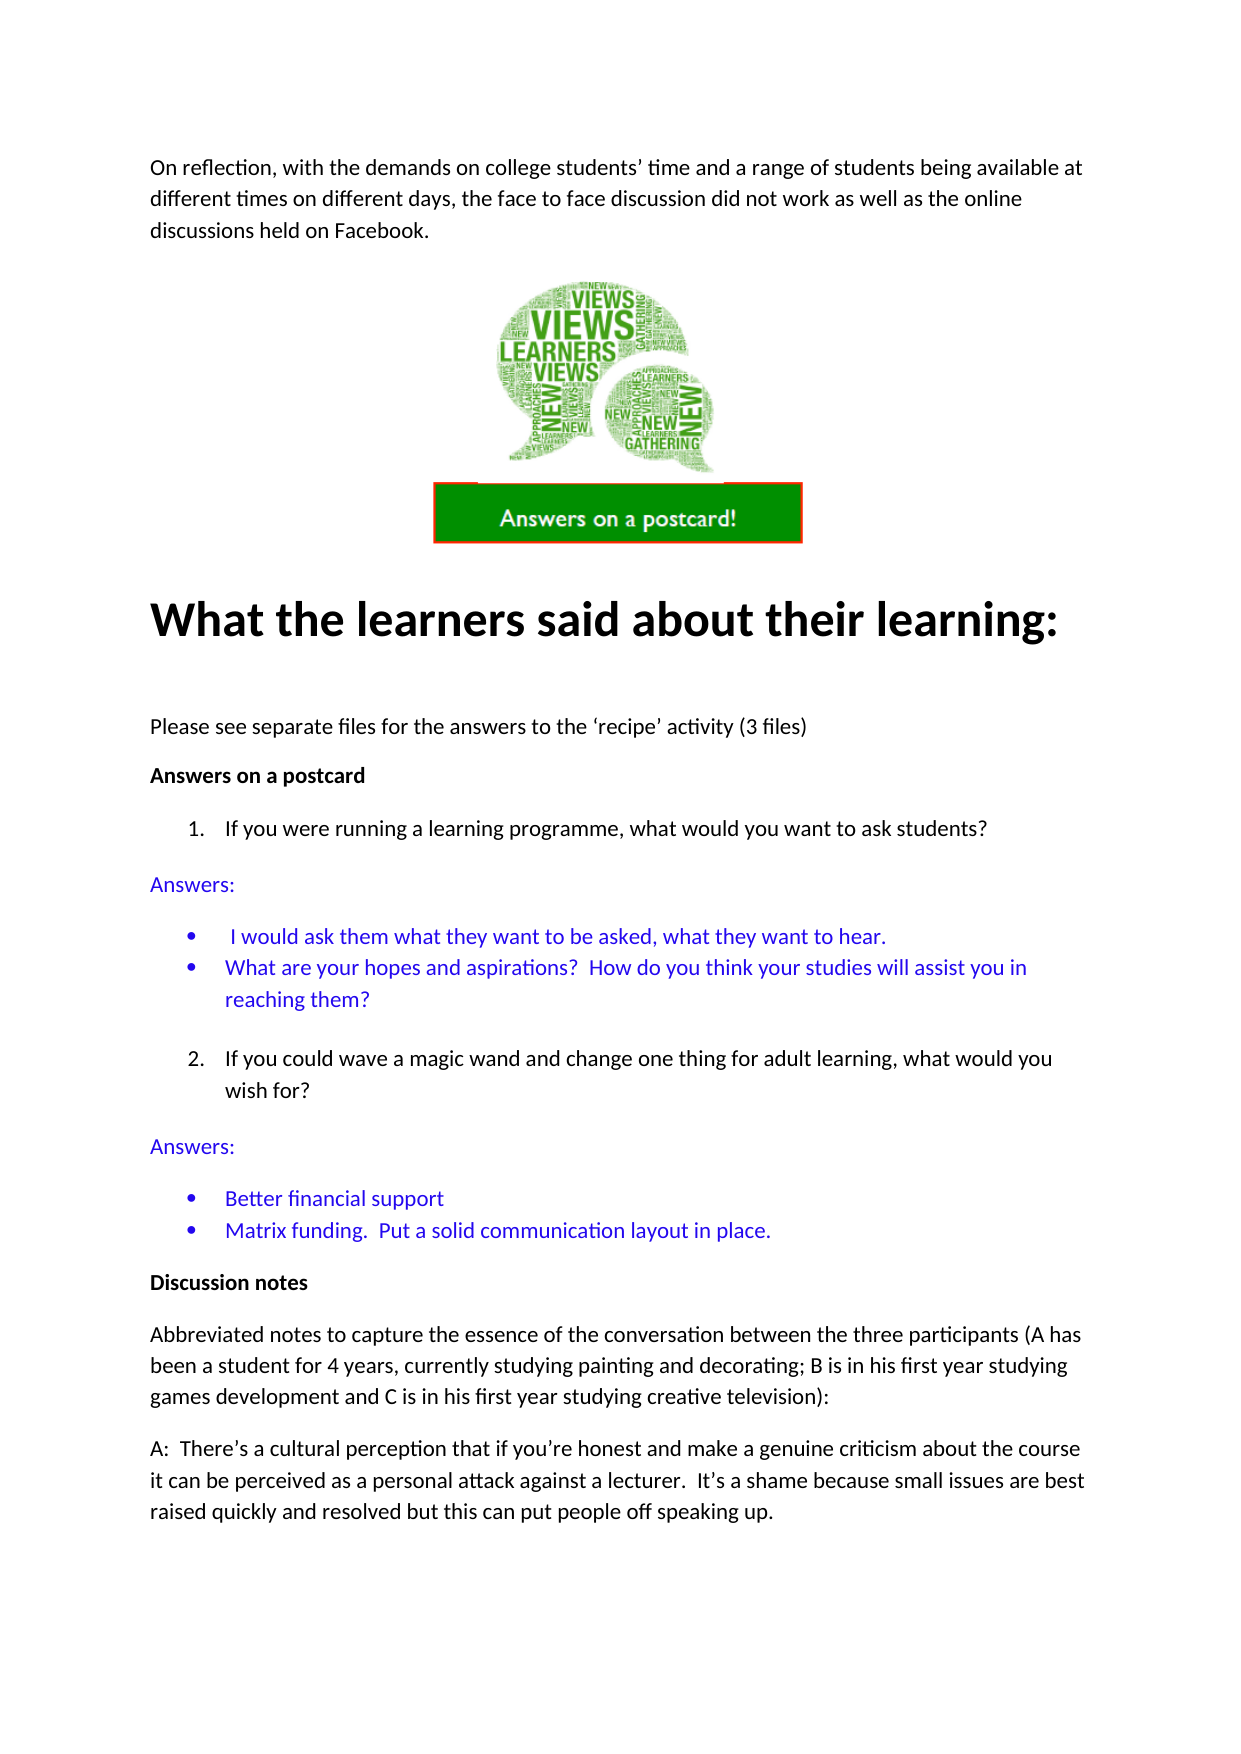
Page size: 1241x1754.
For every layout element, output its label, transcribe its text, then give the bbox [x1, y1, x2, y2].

list Matrix funding. Put a solid communication layout in place. [187, 1212, 1090, 1244]
text What the learners said about their learning: [150, 588, 1090, 649]
text Please see separate files for the answers to the ‘recipe’ activity (3 files) [150, 709, 1090, 740]
list If you could wave a magic wand and change one thing for adult learning, what would you wish for? [187, 1044, 1090, 1104]
text Answers on a postcard [150, 761, 1090, 789]
list What are your hopes and aspirations? How do you think your studies will assist you in reaching them? [187, 950, 1090, 1013]
list Better financial support [187, 1181, 1090, 1212]
list I would ask them what they want to be asked, what they want to hear. [187, 919, 1090, 950]
text A: There’s a cultural perception that if you’re honest and make a genuine criticism about the course it can be perceived as a personal attack against a lecturer. It’s a shame because small issues are best raised quickly and resolved but this can put people off speaking up. [150, 1431, 1090, 1556]
text Abbreviated notes to capture the essence of the conversation between the three participants (A has been a student for 4 years, currently studying painting and decorating; B is in his first year studying games development and C is in his first year studying creative television): [150, 1317, 1090, 1410]
text Answers: [150, 867, 1090, 898]
list If you were running a learning programme, what would you want to ask students? [187, 814, 1090, 842]
text Discussion notes [150, 1264, 1090, 1296]
text On reflection, with the demands on college students’ time and a range of students being available at different times on different days, the face to face discussion did not work as well as the online discussions held on Facebook. [150, 150, 1090, 244]
text Answers: [150, 1129, 1090, 1160]
